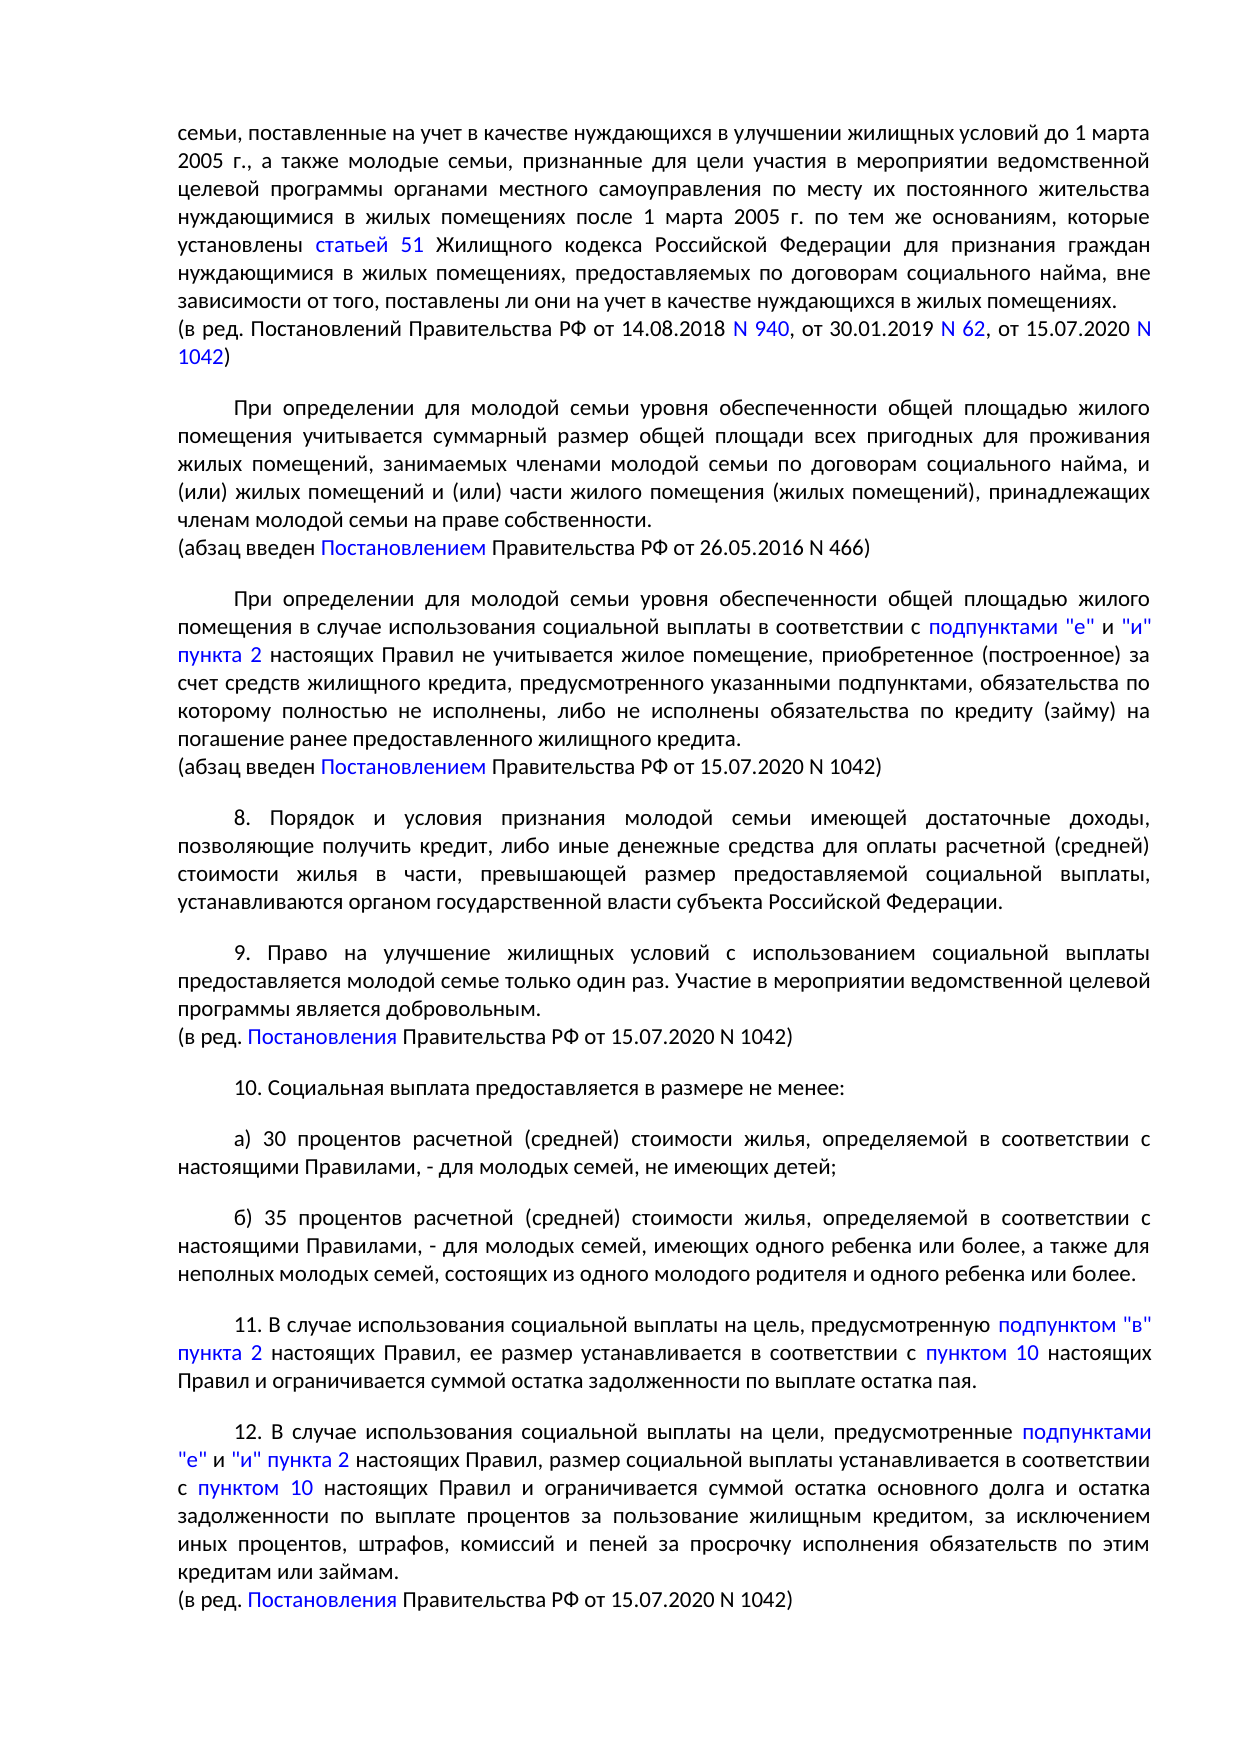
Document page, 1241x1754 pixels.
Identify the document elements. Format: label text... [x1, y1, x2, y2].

text 12. В случае использования социальной выплаты на цели, предусмотренные подпунктами "е" и "и" пункта 2 настоящих Правил, размер социальной выплаты устанавливается в соответствии с пунктом 10 настоящих Правил и ограничивается суммой остатка основного долга и остатка задолженности по выплате процентов за пользование жилищным кредитом, за исключением иных процентов, штрафов, комиссий и пеней за просрочку исполнения обязательств по этим кредитам или займам. [177, 1417, 1152, 1585]
text а) 30 процентов расчетной (средней) стоимости жилья, определяемой в соответствии с настоящими Правилами, - для молодых семей, не имеющих детей; [177, 1124, 1152, 1180]
text б) 35 процентов расчетной (средней) стоимости жилья, определяемой в соответствии с настоящими Правилами, - для молодых семей, имеющих одного ребенка или более, а также для неполных молодых семей, состоящих из одного молодого родителя и одного ребенка или более. [177, 1203, 1152, 1287]
text 8. Порядок и условия признания молодой семьи имеющей достаточные доходы, позволяющие получить кредит, либо иные денежные средства для оплаты расчетной (средней) стоимости жилья в части, превышающей размер предоставляемой социальной выплаты, устанавливаются органом государственной власти субъекта Российской Федерации. [177, 803, 1152, 915]
text (абзац введен Постановлением Правительства РФ от 15.07.2020 N 1042) [177, 752, 1152, 780]
text При определении для молодой семьи уровня обеспеченности общей площадью жилого помещения учитывается суммарный размер общей площади всех пригодных для проживания жилых помещений, занимаемых членами молодой семьи по договорам социального найма, и (или) жилых помещений и (или) части жилого помещения (жилых помещений), принадлежащих членам молодой семьи на праве собственности. [177, 393, 1152, 533]
text 11. В случае использования социальной выплаты на цель, предусмотренную подпунктом "в" пункта 2 настоящих Правил, ее размер устанавливается в соответствии с пунктом 10 настоящих Правил и ограничивается суммой остатка задолженности по выплате остатка пая. [177, 1310, 1152, 1394]
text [177, 118, 1152, 314]
text При определении для молодой семьи уровня обеспеченности общей площадью жилого помещения в случае использования социальной выплаты в соответствии с подпунктами "е" и "и" пункта 2 настоящих Правил не учитывается жилое помещение, приобретенное (построенное) за счет средств жилищного кредита, предусмотренного указанными подпунктами, обязательства по которому полностью не исполнены, либо не исполнены обязательства по кредиту (займу) на погашение ранее предоставленного жилищного кредита. [177, 584, 1152, 752]
text 10. Социальная выплата предоставляется в размере не менее: [177, 1073, 1152, 1101]
text (в ред. Постановления Правительства РФ от 15.07.2020 N 1042) [177, 1022, 1152, 1050]
text (в ред. Постановлений Правительства РФ от 14.08.2018 N 940, от 30.01.2019 N 62, от 15.07.2020 N 1042) [177, 314, 1152, 370]
text (абзац введен Постановлением Правительства РФ от 26.05.2016 N 466) [177, 533, 1152, 561]
text 9. Право на улучшение жилищных условий с использованием социальной выплаты предоставляется молодой семье только один раз. Участие в мероприятии ведомственной целевой программы является добровольным. [177, 938, 1152, 1022]
text (в ред. Постановления Правительства РФ от 15.07.2020 N 1042) [177, 1585, 1152, 1613]
